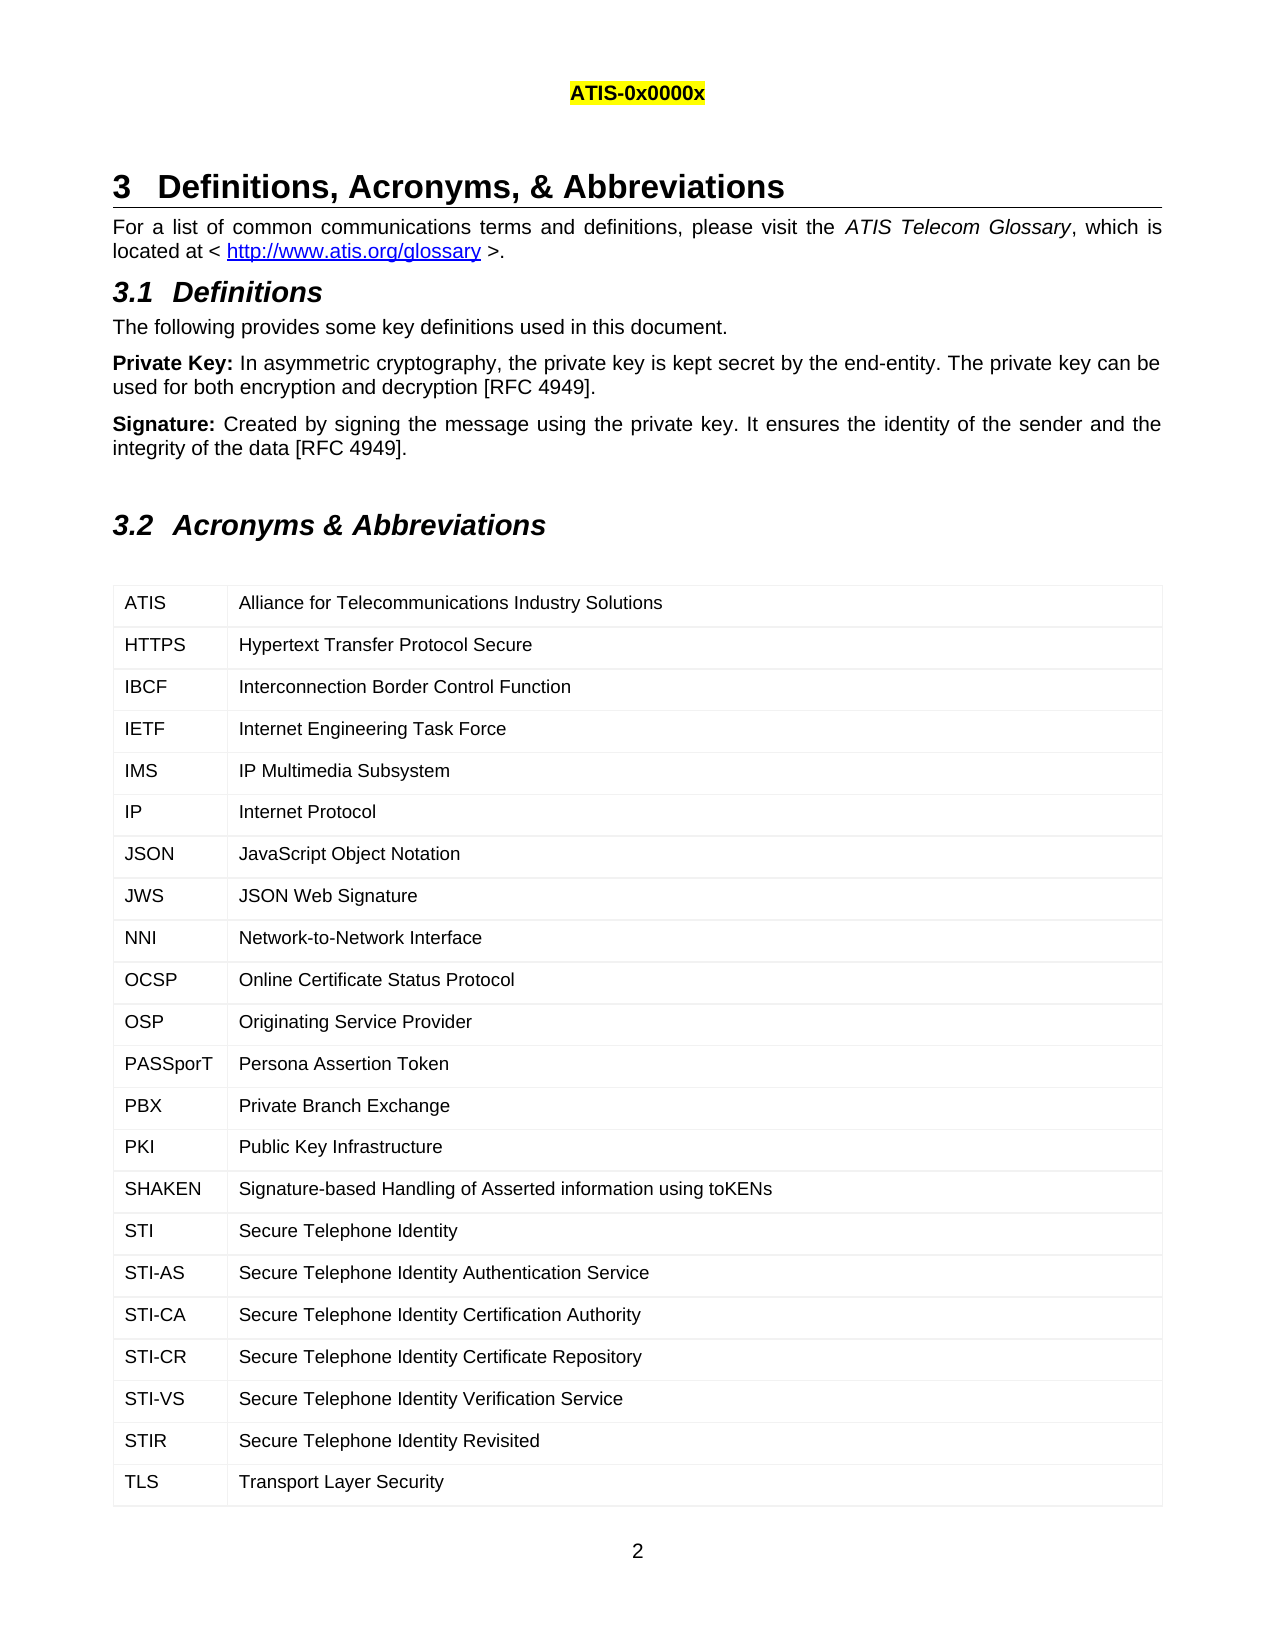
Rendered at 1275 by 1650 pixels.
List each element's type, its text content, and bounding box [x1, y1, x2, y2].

table_header Alliance for Telecommunications Industry Solutions [228, 586, 1162, 626]
table_cell Transport Layer Security [228, 1465, 1162, 1505]
table_cell STI-CA [114, 1298, 227, 1338]
table_cell IP Multimedia Subsystem [228, 753, 1162, 793]
text The following provides some key definitions used in this document. [112, 315, 1162, 339]
table_cell IP [114, 795, 227, 835]
table_cell Originating Service Provider [228, 1005, 1162, 1045]
table_cell Internet Engineering Task Force [228, 711, 1162, 752]
table_cell IETF [114, 711, 227, 752]
table_cell JSON Web Signature [228, 879, 1162, 919]
table_cell Private Branch Exchange [228, 1088, 1162, 1128]
table_cell SHAKEN [114, 1172, 227, 1212]
table_cell Interconnection Border Control Function [228, 670, 1162, 710]
table_cell Secure Telephone Identity Verification Service [228, 1381, 1162, 1422]
table_header ATIS [114, 586, 227, 626]
table_cell Hypertext Transfer Protocol Secure [228, 628, 1162, 668]
table_cell IMS [114, 753, 227, 793]
table_cell PASSporT [114, 1046, 227, 1087]
table_cell STI-CR [114, 1340, 227, 1380]
table_cell STI-AS [114, 1256, 227, 1296]
table_cell Network-to-Network Interface [228, 921, 1162, 961]
table_cell Secure Telephone Identity Revisited [228, 1423, 1162, 1463]
table_cell STIR [114, 1423, 227, 1463]
text For a list of common communications terms and definitions, please visit the ATIS Telecom Glossary, which is located at < http://www.atis.org/glossary >. [112, 214, 1162, 262]
text Signature: Created by signing the message using the private key. It ensures the identity of the sender and the integrity of the data [RFC 4949]. [112, 412, 1162, 459]
table_cell Secure Telephone Identity Certification Authority [228, 1298, 1162, 1338]
table_cell NNI [114, 921, 227, 961]
table_cell PKI [114, 1130, 227, 1170]
table_cell PBX [114, 1088, 227, 1128]
table_cell Internet Protocol [228, 795, 1162, 835]
table_cell TLS [114, 1465, 227, 1505]
table_cell JSON [114, 837, 227, 877]
table_cell IBCF [114, 670, 227, 710]
subtitle Acronyms & Abbreviations [112, 508, 1162, 542]
table_cell STI [114, 1214, 227, 1254]
text Private Key: In asymmetric cryptography, the private key is kept secret by the end-entity. The private key can be used for both encryption and decryption [RFC 4949]. [112, 351, 1162, 399]
table_cell Secure Telephone Identity Authentication Service [228, 1256, 1162, 1296]
subtitle Definitions, Acronyms, & Abbreviations [112, 167, 1162, 208]
table_cell HTTPS [114, 628, 227, 668]
subtitle Definitions [112, 275, 1162, 308]
table_cell OSP [114, 1005, 227, 1045]
table_cell Persona Assertion Token [228, 1046, 1162, 1087]
table_cell Online Certificate Status Protocol [228, 963, 1162, 1003]
table_cell OCSP [114, 963, 227, 1003]
table_cell Signature-based Handling of Asserted information using toKENs [228, 1172, 1162, 1212]
table_cell JavaScript Object Notation [228, 837, 1162, 877]
table_cell STI-VS [114, 1381, 227, 1422]
table_cell Secure Telephone Identity Certificate Repository [228, 1340, 1162, 1380]
table_cell Secure Telephone Identity [228, 1214, 1162, 1254]
table_cell Public Key Infrastructure [228, 1130, 1162, 1170]
table_cell JWS [114, 879, 227, 919]
